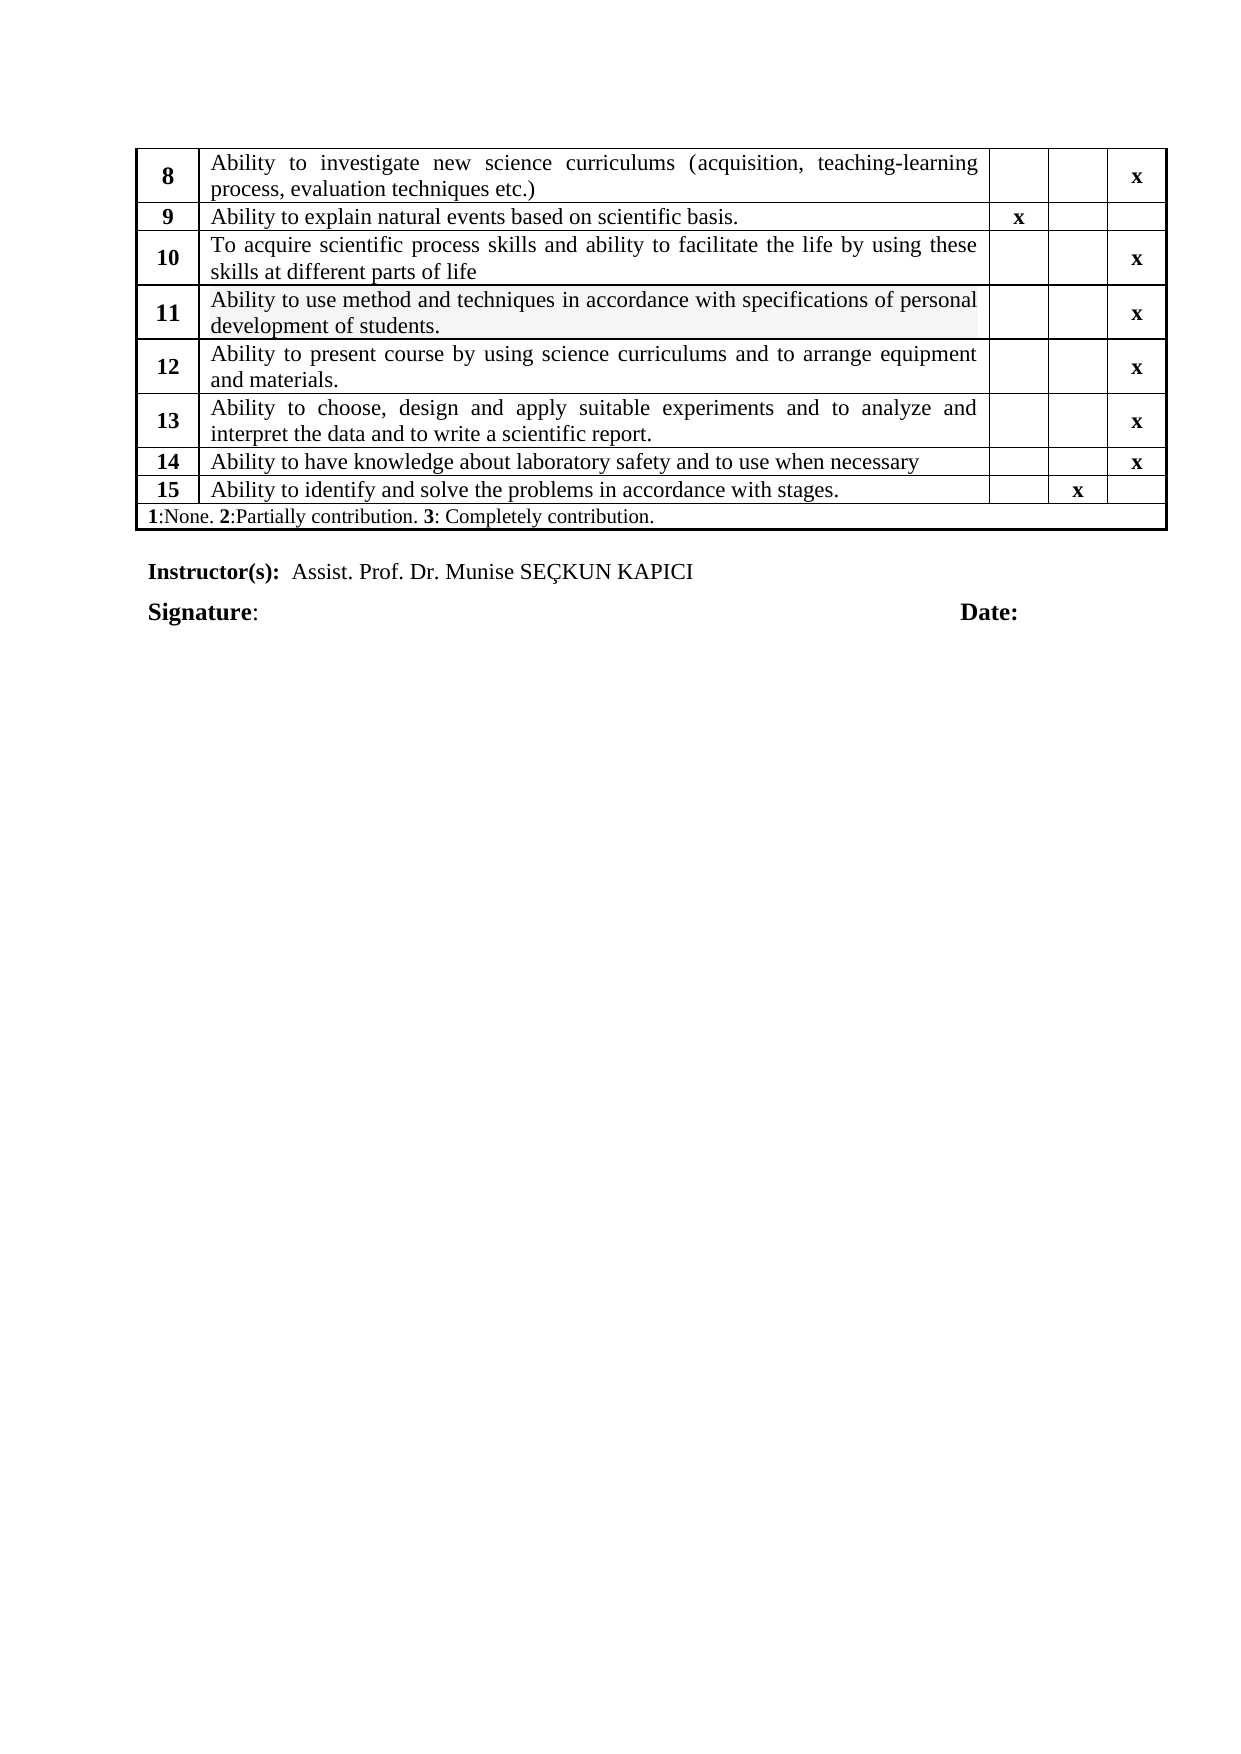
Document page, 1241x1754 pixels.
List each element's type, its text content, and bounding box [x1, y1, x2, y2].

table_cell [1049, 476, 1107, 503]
text Signature: Date: [148, 597, 1093, 626]
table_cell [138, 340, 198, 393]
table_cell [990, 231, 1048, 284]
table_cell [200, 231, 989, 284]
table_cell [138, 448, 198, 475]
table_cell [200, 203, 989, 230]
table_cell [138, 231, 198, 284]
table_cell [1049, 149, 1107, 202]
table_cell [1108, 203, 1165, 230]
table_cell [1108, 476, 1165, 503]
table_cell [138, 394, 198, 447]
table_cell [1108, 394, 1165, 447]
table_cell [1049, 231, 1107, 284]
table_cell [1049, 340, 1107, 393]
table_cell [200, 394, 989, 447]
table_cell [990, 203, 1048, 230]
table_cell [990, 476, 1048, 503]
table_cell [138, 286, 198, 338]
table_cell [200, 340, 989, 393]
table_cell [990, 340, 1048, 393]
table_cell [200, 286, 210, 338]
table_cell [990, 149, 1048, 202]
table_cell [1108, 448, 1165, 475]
text Instructor(s): Assist. Prof. Dr. Munise SEÇKUN KAPICI [148, 558, 1093, 584]
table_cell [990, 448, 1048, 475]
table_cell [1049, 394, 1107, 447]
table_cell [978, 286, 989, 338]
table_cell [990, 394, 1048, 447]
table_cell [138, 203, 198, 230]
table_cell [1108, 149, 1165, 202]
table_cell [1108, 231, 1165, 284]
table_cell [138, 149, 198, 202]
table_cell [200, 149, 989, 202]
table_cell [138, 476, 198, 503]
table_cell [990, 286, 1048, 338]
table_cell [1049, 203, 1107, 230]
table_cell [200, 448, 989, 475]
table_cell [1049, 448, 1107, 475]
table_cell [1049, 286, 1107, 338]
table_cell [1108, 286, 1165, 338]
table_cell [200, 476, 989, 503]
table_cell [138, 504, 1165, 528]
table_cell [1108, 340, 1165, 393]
